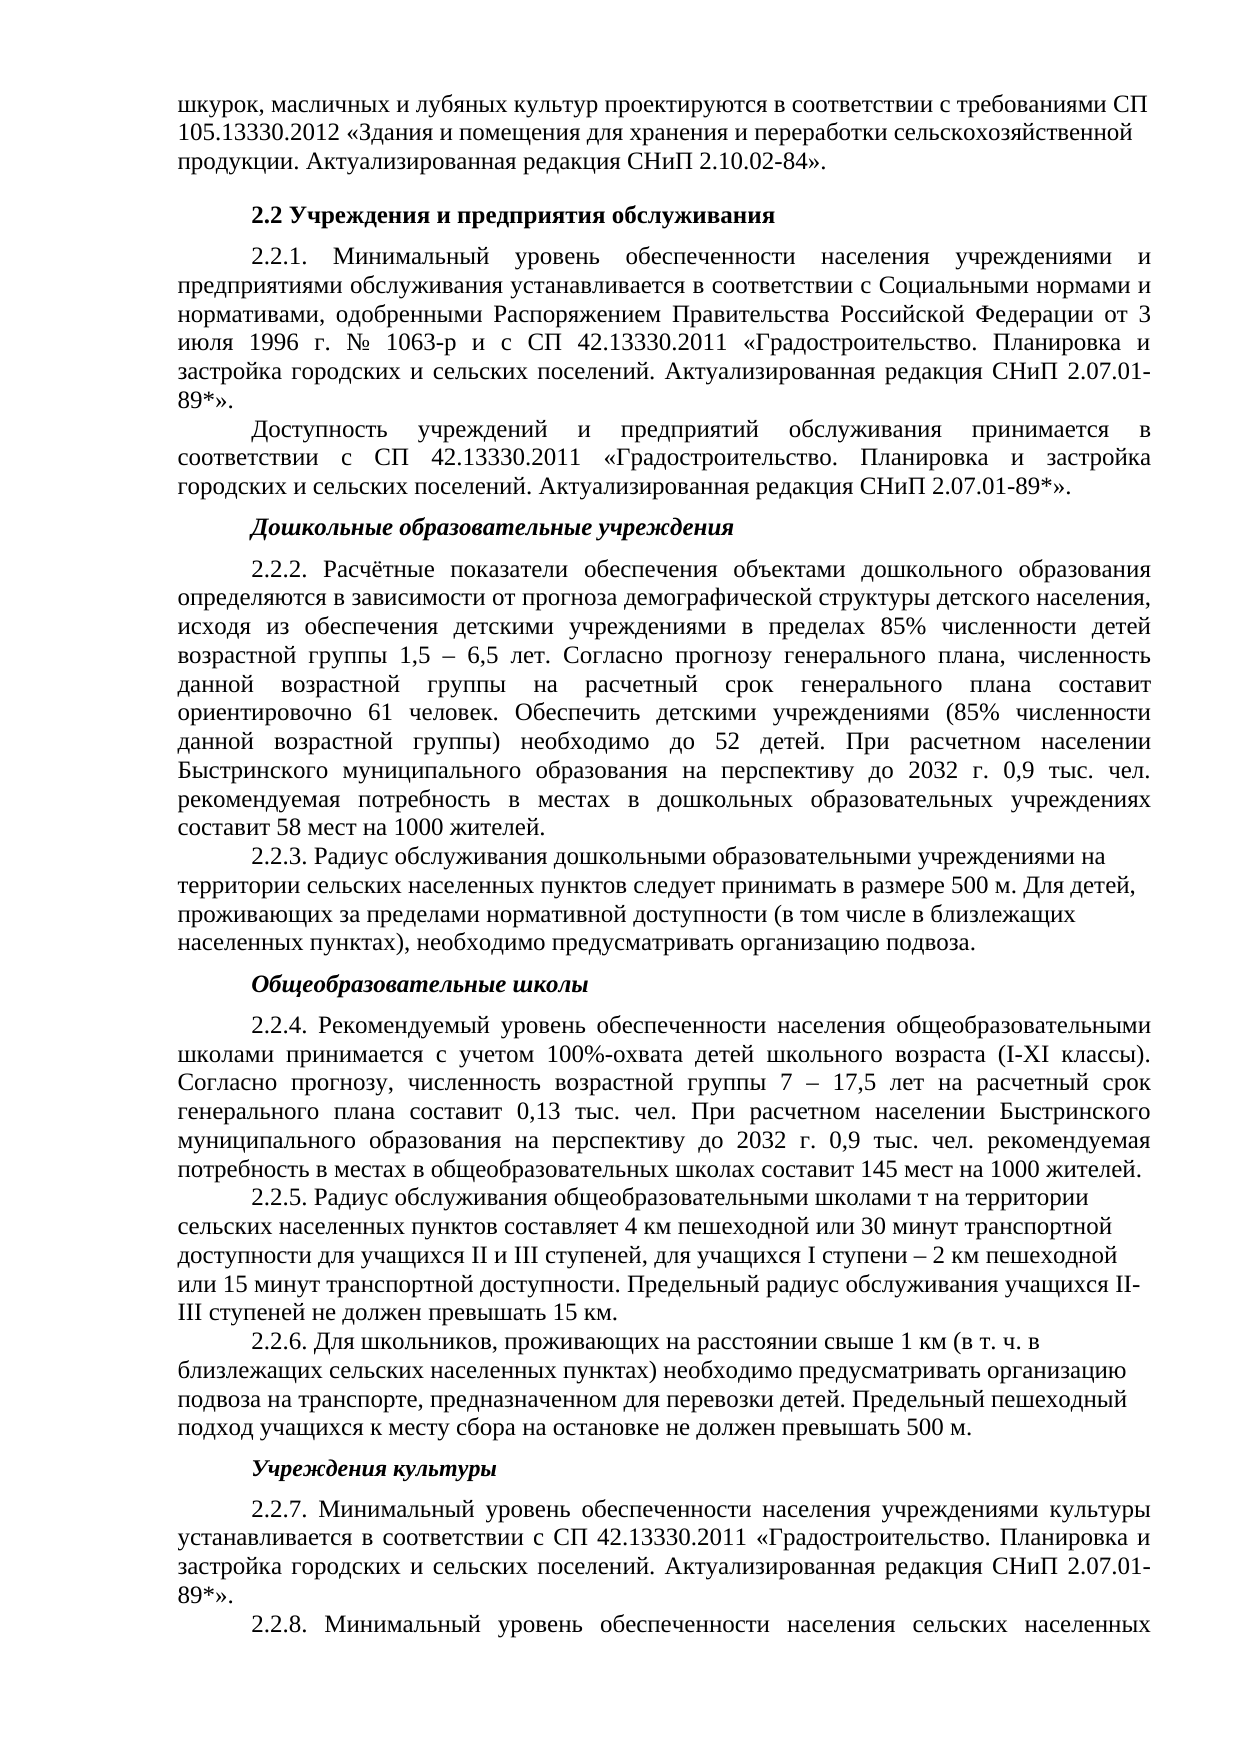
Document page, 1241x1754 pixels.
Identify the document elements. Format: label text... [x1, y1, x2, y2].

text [177, 89, 1152, 175]
text 2.2.6. Для школьников, проживающих на расстоянии свыше 1 км (в т. ч. в близлежащих сельских населенных пунктах) необходимо предусматривать организацию подвоза на транспорте, предназначенном для перевозки детей. Предельный пешеходный подход учащихся к месту сбора на остановке не должен превышать 500 м. [177, 1326, 1152, 1441]
text Учреждения культуры [177, 1454, 1152, 1481]
text Общеобразовательные школы [177, 969, 1152, 997]
text 2.2.2. Расчётные показатели обеспечения объектами дошкольного образования определяются в зависимости от прогноза демографической структуры детского населения, исходя из обеспечения детскими учреждениями в пределах 85% численности детей возрастной группы 1,5 – 6,5 лет. Согласно прогнозу генерального плана, численность данной возрастной группы на расчетный срок генерального плана составит ориентировочно 61 человек. Обеспечить детскими учреждениями (85% численности данной возрастной группы) необходимо до 52 детей. При расчетном населении Быстринского муниципального образования на перспективу до 2032 г. 0,9 тыс. чел. рекомендуемая потребность в местах в дошкольных образовательных учреждениях составит 58 мест на 1000 жителей. [177, 554, 1152, 841]
text 2.2 Учреждения и предприятия обслуживания [177, 200, 1152, 229]
text 2.2.4. Рекомендуемый уровень обеспеченности населения общеобразовательными школами принимается с учетом 100%-охвата детей школьного возраста (I-XI классы). Согласно прогнозу, численность возрастной группы 7 – 17,5 лет на расчетный срок генерального плана составит 0,13 тыс. чел. При расчетном населении Быстринского муниципального образования на перспективу до 2032 г. 0,9 тыс. чел. рекомендуемая потребность в местах в общеобразовательных школах составит 145 мест на 1000 жителей. [177, 1010, 1152, 1182]
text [177, 1609, 1152, 1637]
text 2.2.5. Радиус обслуживания общеобразовательными школами т на территории сельских населенных пунктов составляет 4 км пешеходной или 30 минут транспортной доступности для учащихся II и III ступеней, для учащихся I ступени – 2 км пешеходной или 15 минут транспортной доступности. Предельный радиус обслуживания учащихся II-III ступеней не должен превышать 15 км. [177, 1182, 1152, 1326]
text Доступность учреждений и предприятий обслуживания принимается в соответствии с СП 42.13330.2011 «Градостроительство. Планировка и застройка городских и сельских поселений. Актуализированная редакция СНиП 2.07.01-89*». [177, 414, 1152, 500]
text Дошкольные образовательные учреждения [177, 512, 1152, 541]
text 2.2.3. Радиус обслуживания дошкольными образовательными учреждениями на территории сельских населенных пунктов следует принимать в размере 500 м. Для детей, проживающих за пределами нормативной доступности (в том числе в близлежащих населенных пунктах), необходимо предусматривать организацию подвоза. [177, 841, 1152, 956]
text 2.2.1. Минимальный уровень обеспеченности населения учреждениями и предприятиями обслуживания устанавливается в соответствии с Социальными нормами и нормативами, одобренными Распоряжением Правительства Российской Федерации от 3 июля 1996 г. № 1063-р и с СП 42.13330.2011 «Градостроительство. Планировка и застройка городских и сельских поселений. Актуализированная редакция СНиП 2.07.01-89*». [177, 241, 1152, 414]
text 2.2.7. Минимальный уровень обеспеченности населения учреждениями культуры устанавливается в соответствии с СП 42.13330.2011 «Градостроительство. Планировка и застройка городских и сельских поселений. Актуализированная редакция СНиП 2.07.01-89*». [177, 1494, 1152, 1609]
